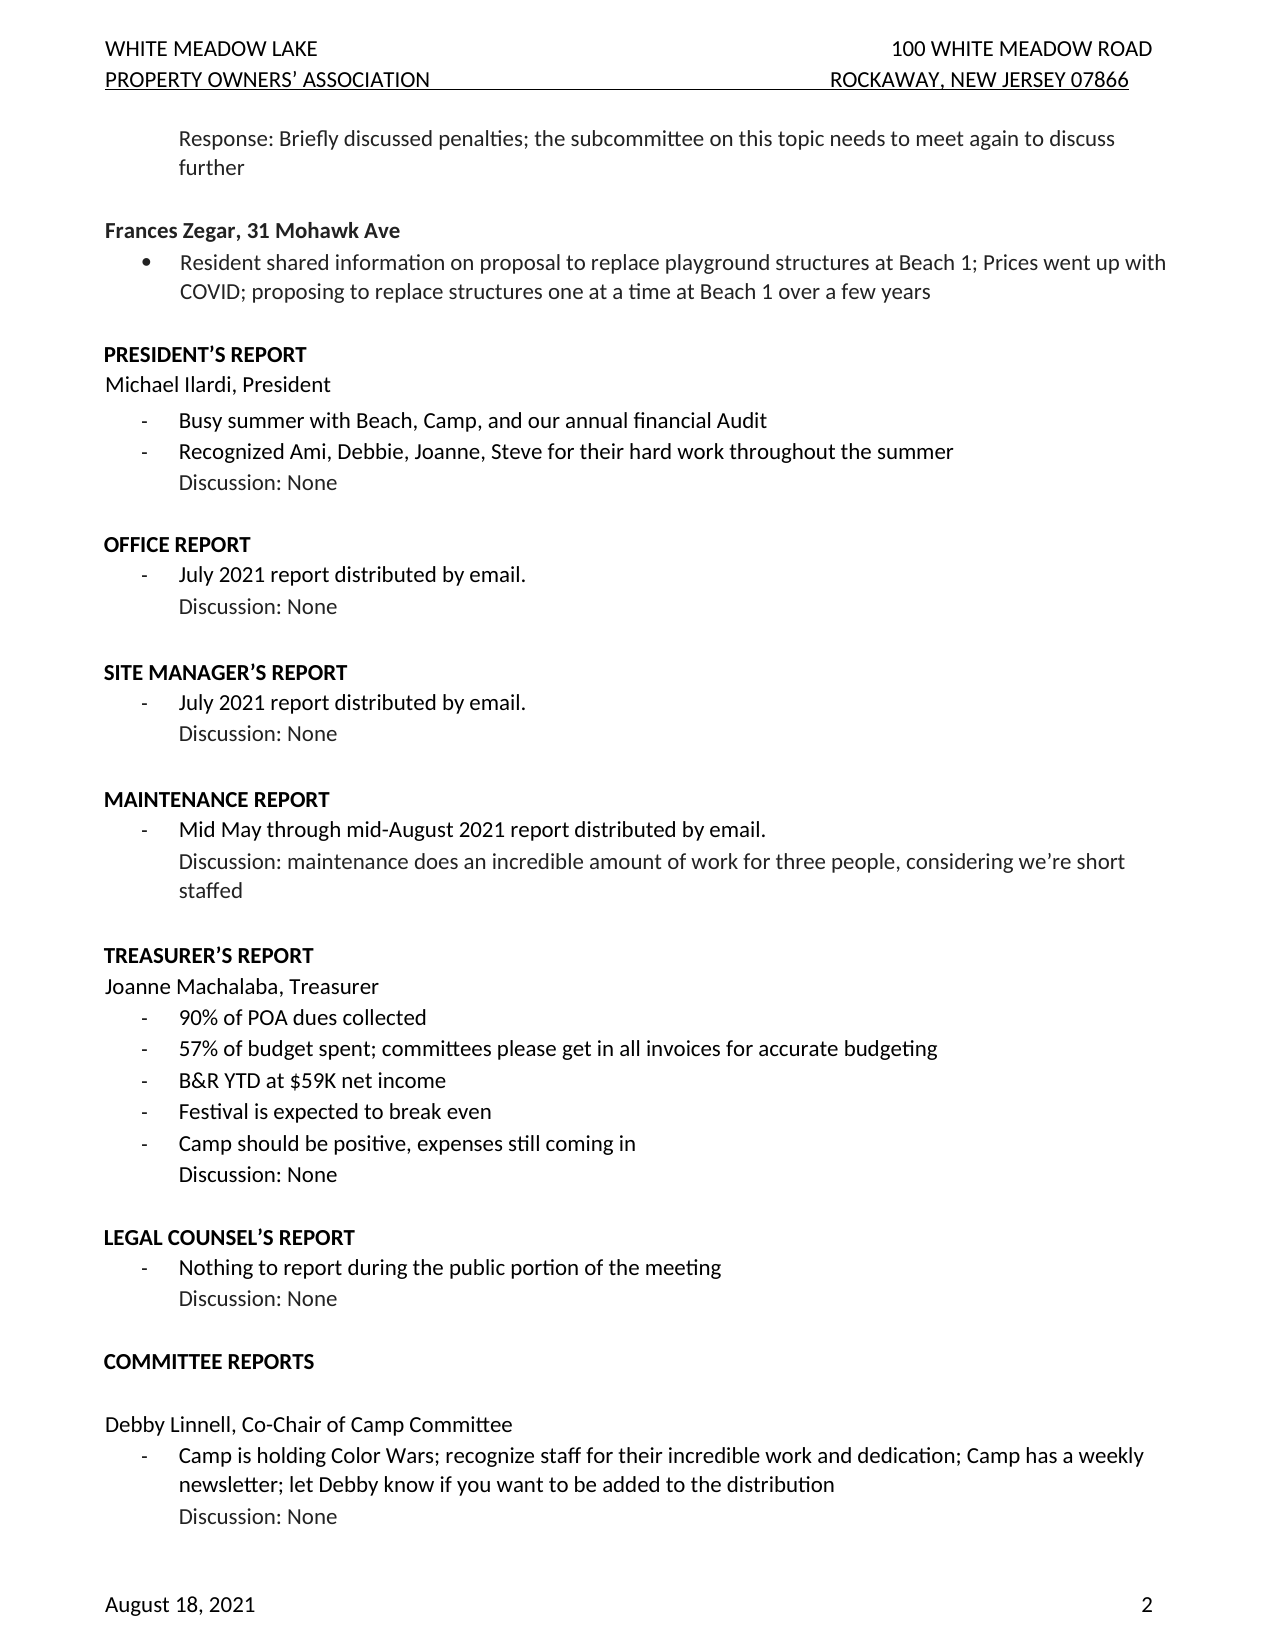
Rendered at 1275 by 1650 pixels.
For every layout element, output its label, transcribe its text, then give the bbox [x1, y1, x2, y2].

list Resident shared information on proposal to replace playground structures at Beach 1; Prices went up with COVID; proposing to replace structures one at a time at Beach 1 over a few years [142, 248, 1171, 305]
text Discussion: None [178, 1502, 1171, 1530]
list Busy summer with Beach, Camp, and our annual financial Audit [141, 406, 1188, 434]
list July 2021 report distributed by email. [141, 688, 1188, 716]
list 57% of budget spent; committees please get in all invoices for accurate budgeting [141, 1034, 1188, 1063]
text SITE MANAGER’S REPORT [103, 658, 1189, 686]
text Discussion: None [178, 592, 1171, 620]
list 90% of POA dues collected [141, 1003, 1188, 1031]
text Response: Briefly discussed penalties; the subcommittee on this topic needs to meet again to discuss further [178, 124, 1171, 182]
list Festival is expected to break even [141, 1097, 1188, 1125]
list Camp is holding Color Wars; recognize staff for their incredible work and dedication; Camp has a weekly newsletter; let Debby know if you want to be added to the distribution [141, 1441, 1188, 1498]
subtitle TREASURER’S REPORT [103, 942, 1189, 970]
text Discussion: None [178, 719, 1171, 747]
text MAINTENANCE REPORT [103, 785, 1189, 813]
text Joanne Machalaba, Treasurer [105, 972, 1189, 1000]
subtitle PRESIDENT’S REPORT [103, 340, 1189, 368]
subtitle LEGAL COUNSEL’S REPORT [103, 1223, 1189, 1251]
list Recognized Ami, Debbie, Joanne, Steve for their hard work throughout the summer [141, 437, 1188, 465]
list Nothing to report during the public portion of the meeting [141, 1253, 1188, 1281]
text Frances Zegar, 31 Mohawk Ave [105, 216, 1171, 244]
text Debby Linnell, Co-Chair of Camp Committee [105, 1410, 1188, 1438]
text OFFICE REPORT [103, 530, 1189, 558]
list B&R YTD at $59K net income [141, 1066, 1188, 1094]
text Discussion: None [178, 468, 1171, 497]
text Michael Ilardi, President [105, 370, 1189, 398]
list Mid May through mid-August 2021 report distributed by email. [141, 815, 1188, 843]
list Camp should be positive, expenses still coming in [141, 1129, 1188, 1157]
text Discussion: None [178, 1160, 1188, 1188]
text Discussion: None [178, 1284, 1171, 1312]
text Discussion: maintenance does an incredible amount of work for three people, considering we’re short staffed [178, 847, 1171, 904]
subtitle COMMITTEE REPORTS [103, 1347, 1189, 1375]
list July 2021 report distributed by email. [141, 560, 1188, 588]
